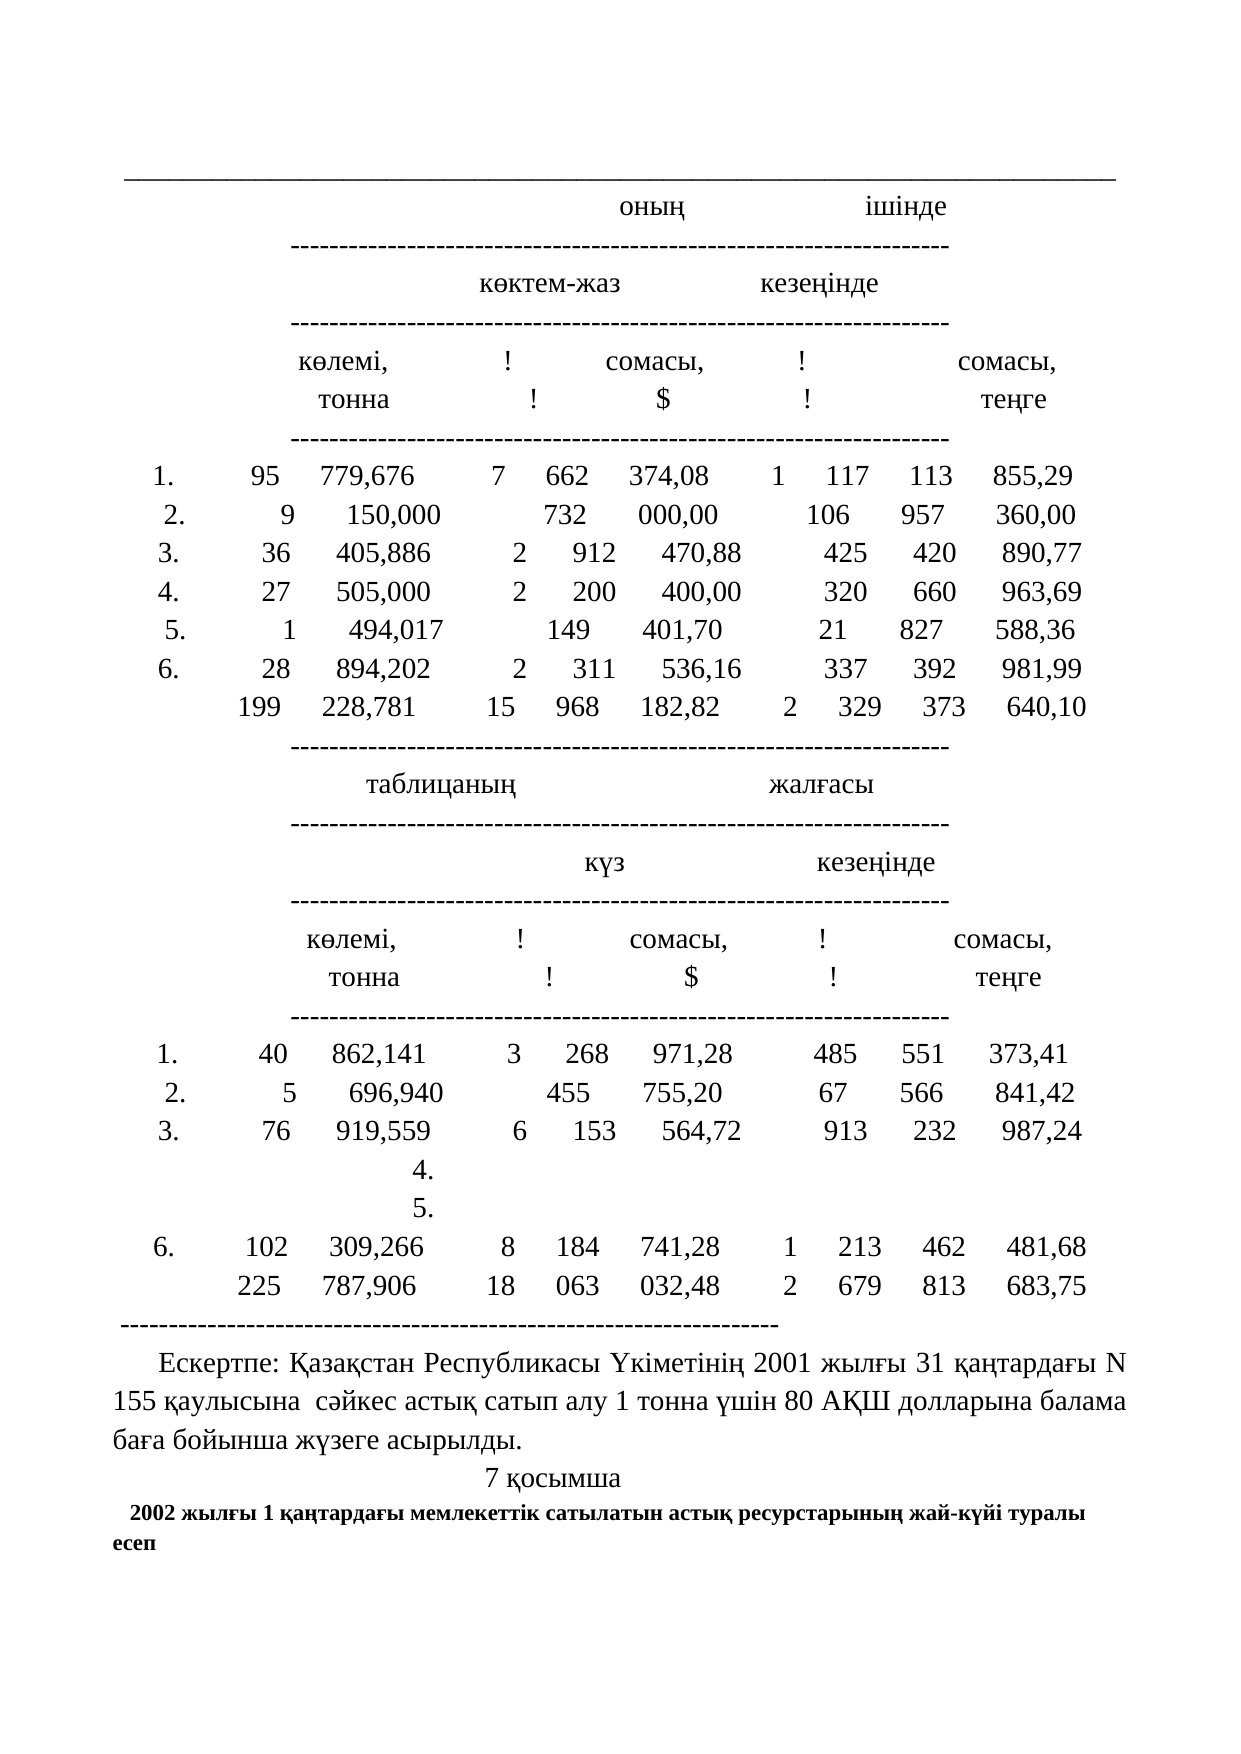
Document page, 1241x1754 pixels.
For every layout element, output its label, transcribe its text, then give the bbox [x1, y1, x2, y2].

text 2002 жылғы 1 қаңтардағы мемлекеттік сатылатын астық ресурстарының жай-күйі туралы есеп [112, 1499, 1128, 1556]
text Ескертпе: Қазақстан Республикасы Үкіметінің 2001 жылғы 31 қаңтардағы N 155 қаулысына сәйкес астық сатып алу 1 тонна үшін 80 АҚШ долларына балама баға бойынша жүзеге асырылды. [112, 1345, 1128, 1455]
text 7 қосымша [112, 1460, 1128, 1494]
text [112, 150, 1128, 1340]
